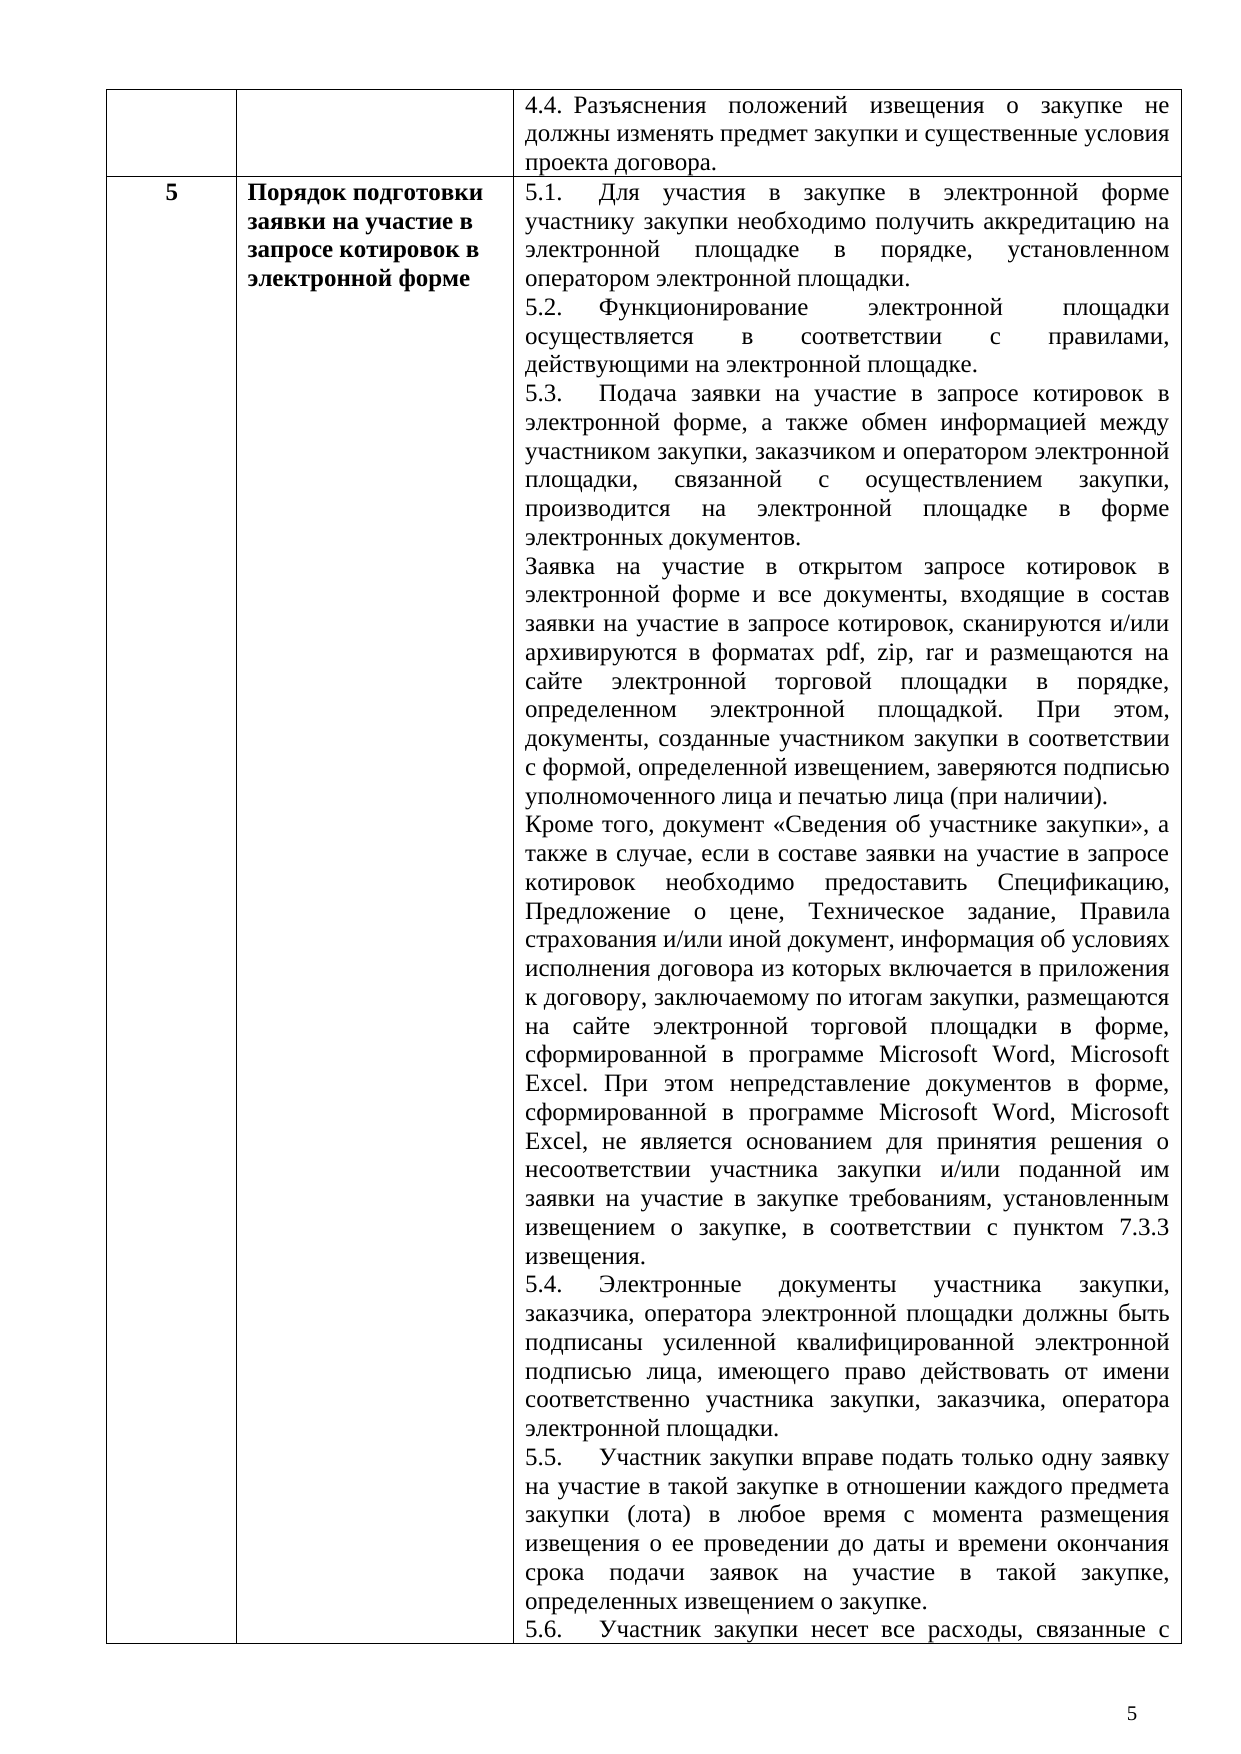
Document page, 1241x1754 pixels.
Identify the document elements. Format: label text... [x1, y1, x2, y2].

table_cell 4 [107, 90, 236, 176]
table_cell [514, 177, 1181, 1643]
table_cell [514, 90, 1181, 176]
table_cell 5 [107, 177, 236, 1643]
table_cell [237, 90, 513, 176]
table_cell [237, 177, 513, 1643]
